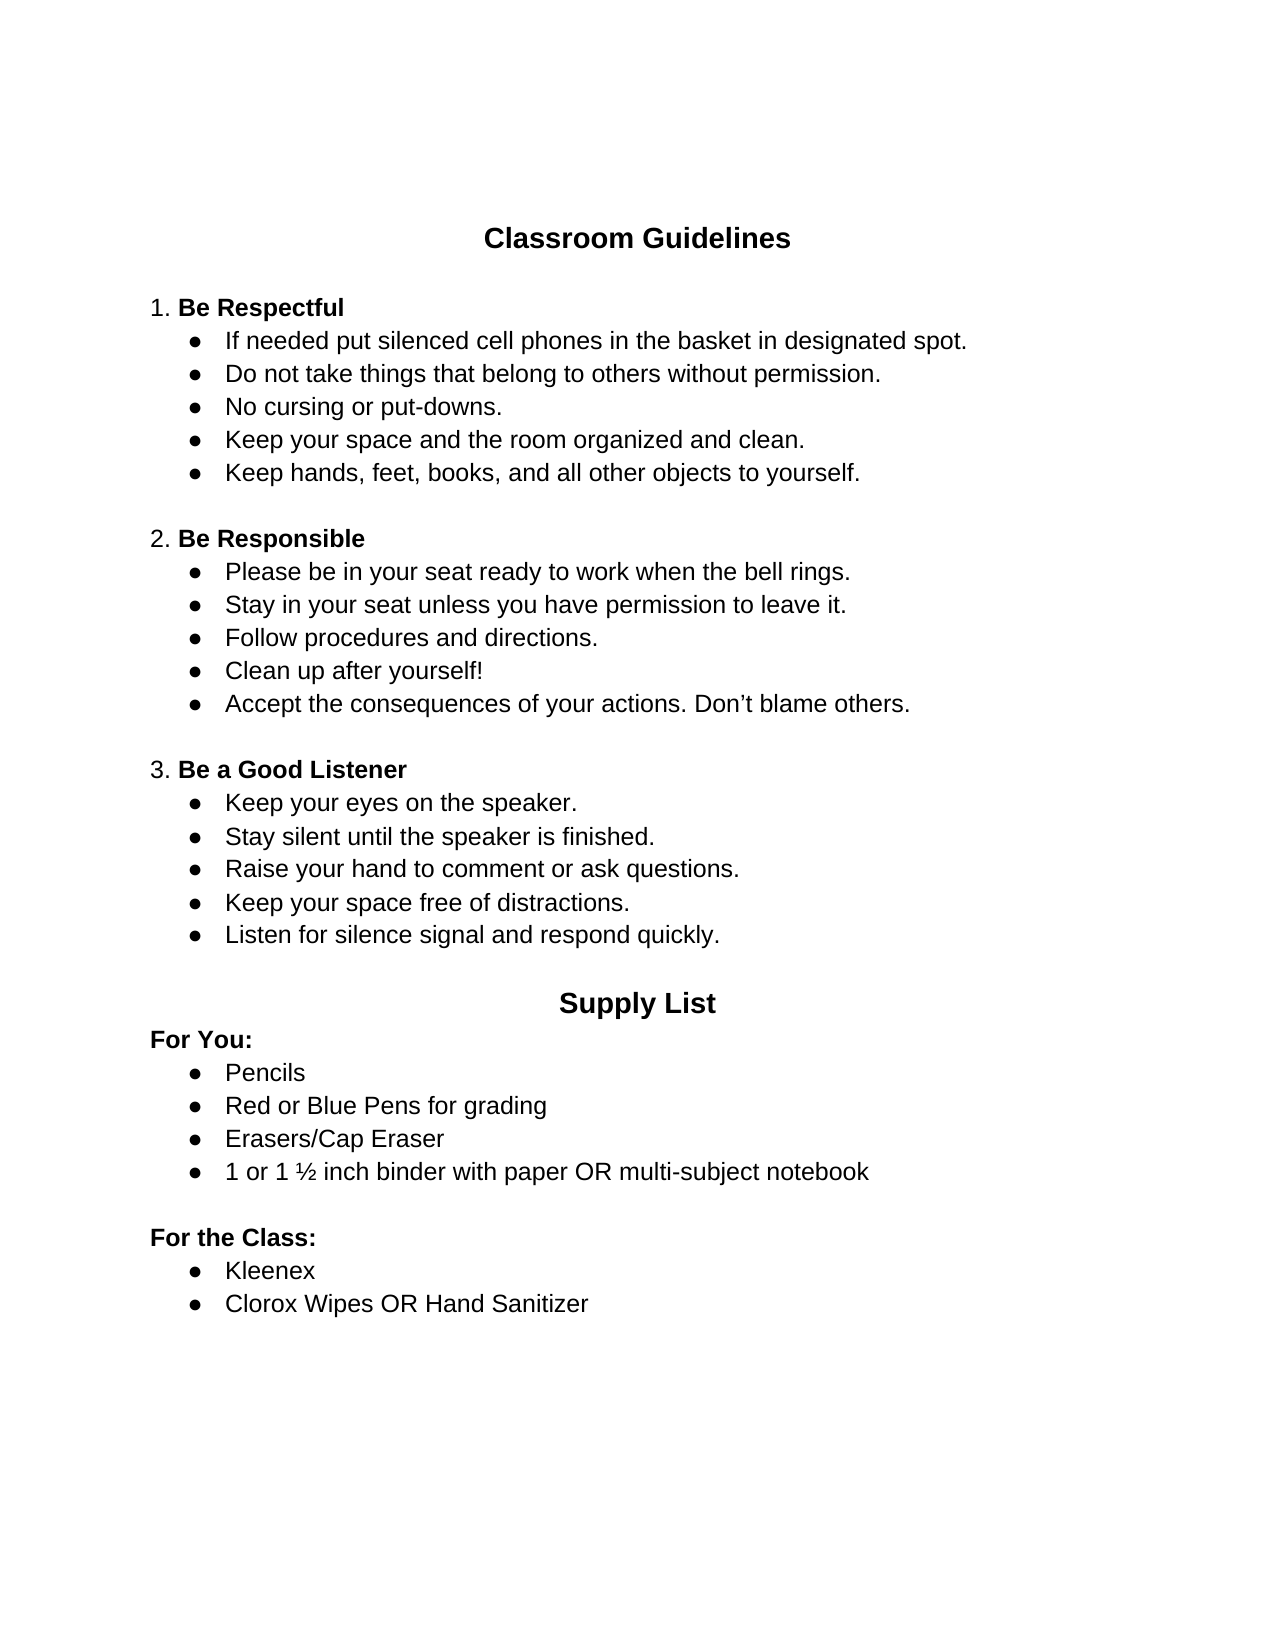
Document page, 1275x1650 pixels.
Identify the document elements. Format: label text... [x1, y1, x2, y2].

text 1. Be Respectful [150, 293, 1125, 322]
text For the Class: [150, 1223, 1125, 1252]
list Follow procedures and directions. [187, 623, 1125, 652]
text For You: [150, 1025, 1125, 1054]
list If needed put silenced cell phones in the basket in designated spot. [187, 326, 1125, 355]
text Classroom Guidelines [150, 222, 1125, 255]
list 1 or 1 ½ inch binder with paper OR multi-subject notebook [187, 1157, 1125, 1186]
list Clean up after yourself! [187, 656, 1125, 685]
text 3. Be a Good Listener [150, 755, 1125, 784]
list Keep hands, feet, books, and all other objects to yourself. [187, 458, 1125, 487]
list Red or Blue Pens for grading [187, 1091, 1125, 1120]
list Do not take things that belong to others without permission. [187, 359, 1125, 388]
list No cursing or put-downs. [187, 392, 1125, 421]
list Stay in your seat unless you have permission to leave it. [187, 590, 1125, 619]
list Listen for silence signal and respond quickly. [187, 921, 1125, 949]
list Raise your hand to comment or ask questions. [187, 854, 1125, 883]
list Accept the consequences of your actions. Don’t blame others. [187, 689, 1125, 718]
list Keep your space free of distractions. [187, 887, 1125, 916]
list Please be in your seat ready to work when the bell rings. [187, 557, 1125, 586]
text Supply List [150, 987, 1125, 1020]
text 2. Be Responsible [150, 524, 1125, 553]
list Keep your eyes on the speaker. [187, 788, 1125, 817]
list Stay silent until the speaker is finished. [187, 821, 1125, 850]
list Kleenex [187, 1256, 1125, 1285]
list Pencils [187, 1058, 1125, 1087]
list Clorox Wipes OR Hand Sanitizer [187, 1289, 1125, 1318]
list Keep your space and the room organized and clean. [187, 425, 1125, 454]
list Erasers/Cap Eraser [187, 1124, 1125, 1153]
